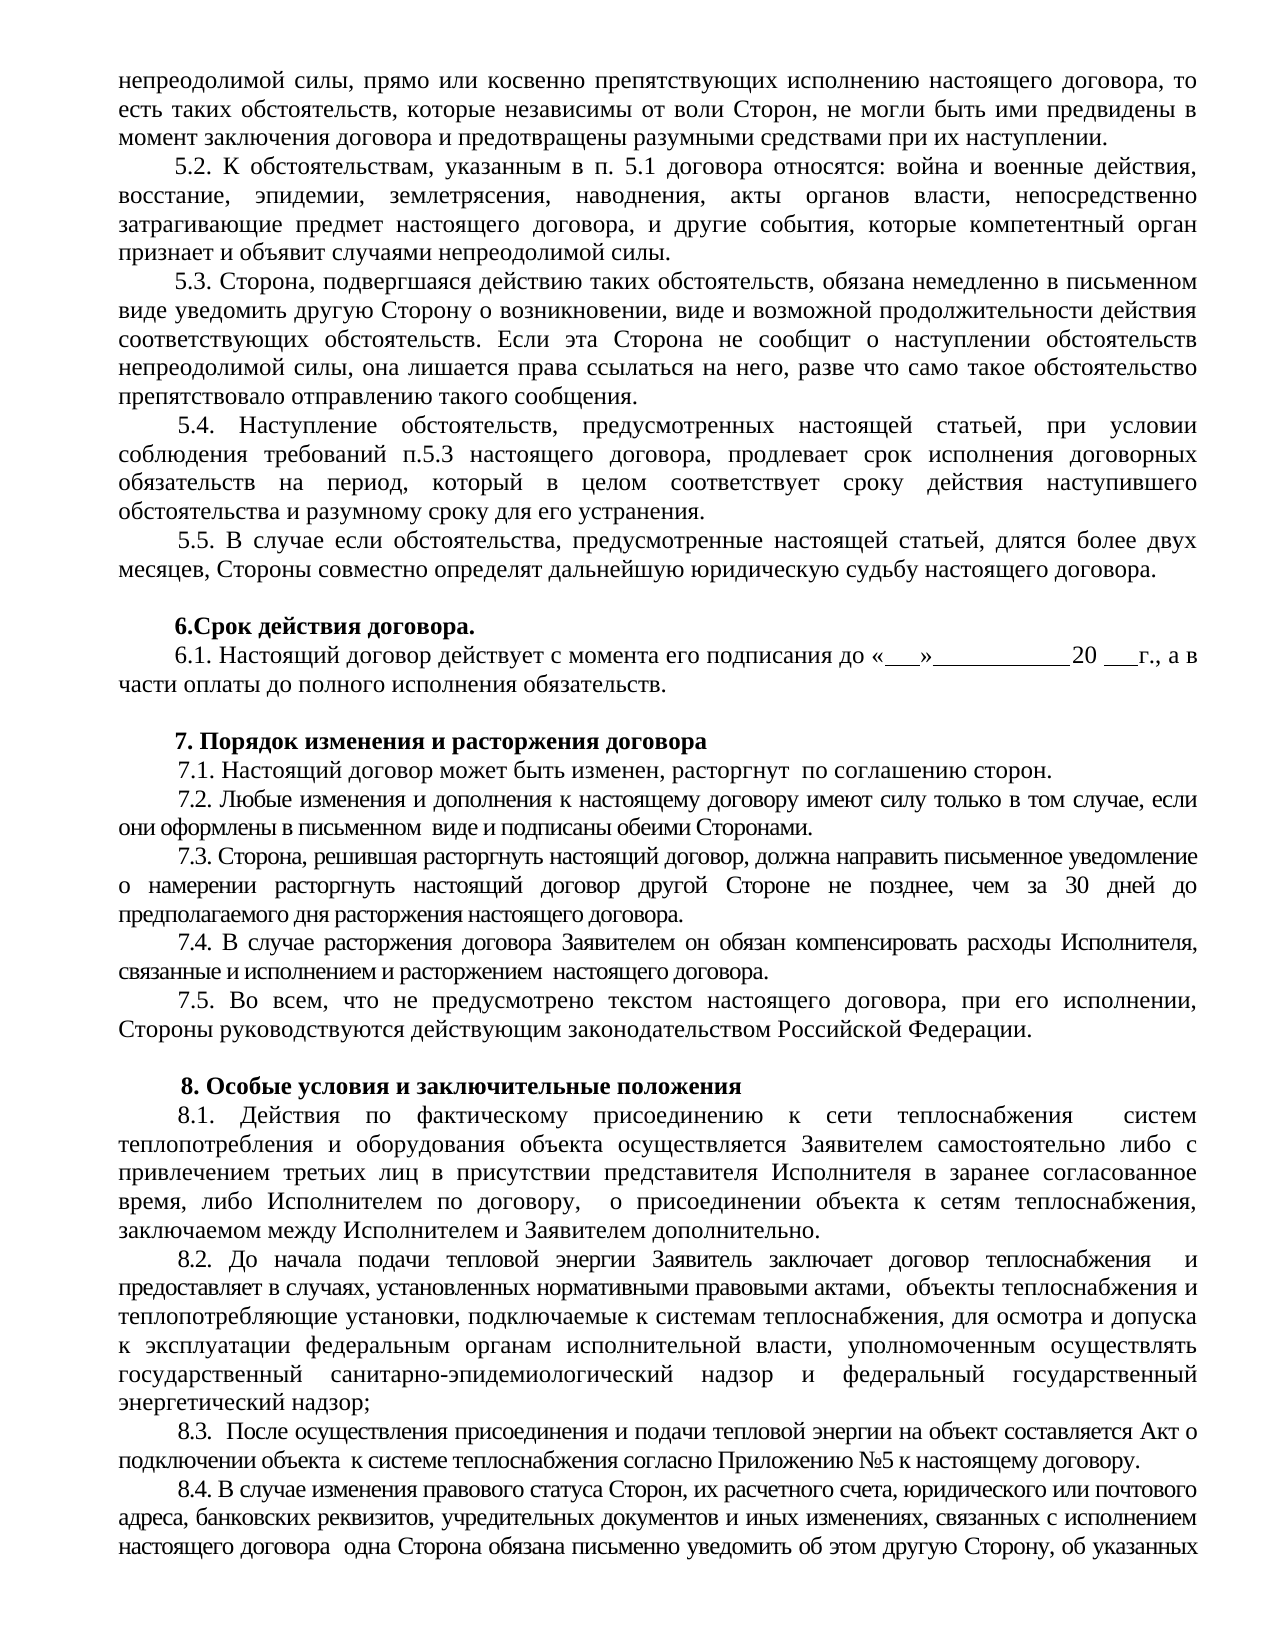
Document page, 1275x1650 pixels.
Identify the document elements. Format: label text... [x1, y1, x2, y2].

text 8.1. Действия по фактическому присоединению к сети теплоснабжения систем теплопотребления и оборудования объекта осуществляется Заявителем самостоятельно либо с привлечением третьих лиц в присутствии представителя Исполнителя в заранее согласованное время, либо Исполнителем по договору, о присоединении объекта к сетям теплоснабжения, заключаемом между Исполнителем и Заявителем дополнительно. [118, 1100, 1198, 1244]
text 7.1. Настоящий договор может быть изменен, расторгнут по соглашению сторон. [118, 755, 1198, 784]
text 5.4. Наступление обстоятельств, предусмотренных настоящей статьей, при условии соблюдения требований п.5.3 настоящего договора, продлевает срок исполнения договорных обязательств на период, который в целом соответствует сроку действия наступившего обстоятельства и разумному сроку для его устранения. [118, 410, 1198, 525]
text 5.3. Сторона, подвергшаяся действию таких обстоятельств, обязана немедленно в письменном виде уведомить другую Сторону о возникновении, виде и возможной продолжительности действия соответствующих обстоятельств. Если эта Сторона не сообщит о наступлении обстоятельств непреодолимой силы, она лишается права ссылаться на него, разве что само такое обстоятельство препятствовало отправлению такого сообщения. [118, 266, 1198, 410]
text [118, 1474, 1198, 1560]
text 7.5. Во всем, что не предусмотрено текстом настоящего договора, при его исполнении, Стороны руководствуются действующим законодательством Российской Федерации. [118, 985, 1198, 1042]
text 8.3. После осуществления присоединения и подачи тепловой энергии на объект составляется Акт о подключении объекта к системе теплоснабжения согласно Приложению №5 к настоящему договору. [118, 1416, 1198, 1474]
text 6.1. Настоящий договор действует с момента его подписания до « » 20 г., а в части оплаты до полного исполнения обязательств. [118, 640, 1198, 697]
text 6.Срок действия договора. [118, 611, 1198, 640]
text 5.5. В случае если обстоятельства, предусмотренные настоящей статьей, длятся более двух месяцев, Стороны совместно определят дальнейшую юридическую судьбу настоящего договора. [118, 525, 1198, 582]
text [118, 65, 1198, 151]
text 8. Особые условия и заключительные положения [118, 1071, 1198, 1100]
text 7.4. В случае расторжения договора Заявителем он обязан компенсировать расходы Исполнителя, связанные и исполнением и расторжением настоящего договора. [118, 927, 1198, 985]
text 5.2. К обстоятельствам, указанным в п. 5.1 договора относятся: война и военные действия, восстание, эпидемии, землетрясения, наводнения, акты органов власти, непосредственно затрагивающие предмет настоящего договора, и другие события, которые компетентный орган признает и объявит случаями непреодолимой силы. [118, 151, 1198, 266]
text 8.2. До начала подачи тепловой энергии Заявитель заключает договор теплоснабжения и предоставляет в случаях, установленных нормативными правовыми актами, объекты теплоснабжения и теплопотребляющие установки, подключаемые к системам теплоснабжения, для осмотра и допуска к эксплуатации федеральным органам исполнительной власти, уполномоченным осуществлять государственный санитарно-эпидемиологический надзор и федеральный государственный энергетический надзор; [118, 1244, 1198, 1416]
text 7.3. Сторона, решившая расторгнуть настоящий договор, должна направить письменное уведомление о намерении расторгнуть настоящий договор другой Стороне не позднее, чем за 30 дней до предполагаемого дня расторжения настоящего договора. [118, 841, 1198, 927]
text 7. Порядок изменения и расторжения договора [118, 726, 1198, 755]
text 7.2. Любые изменения и дополнения к настоящему договору имеют силу только в том случае, если они оформлены в письменном виде и подписаны обеими Сторонами. [118, 784, 1198, 841]
